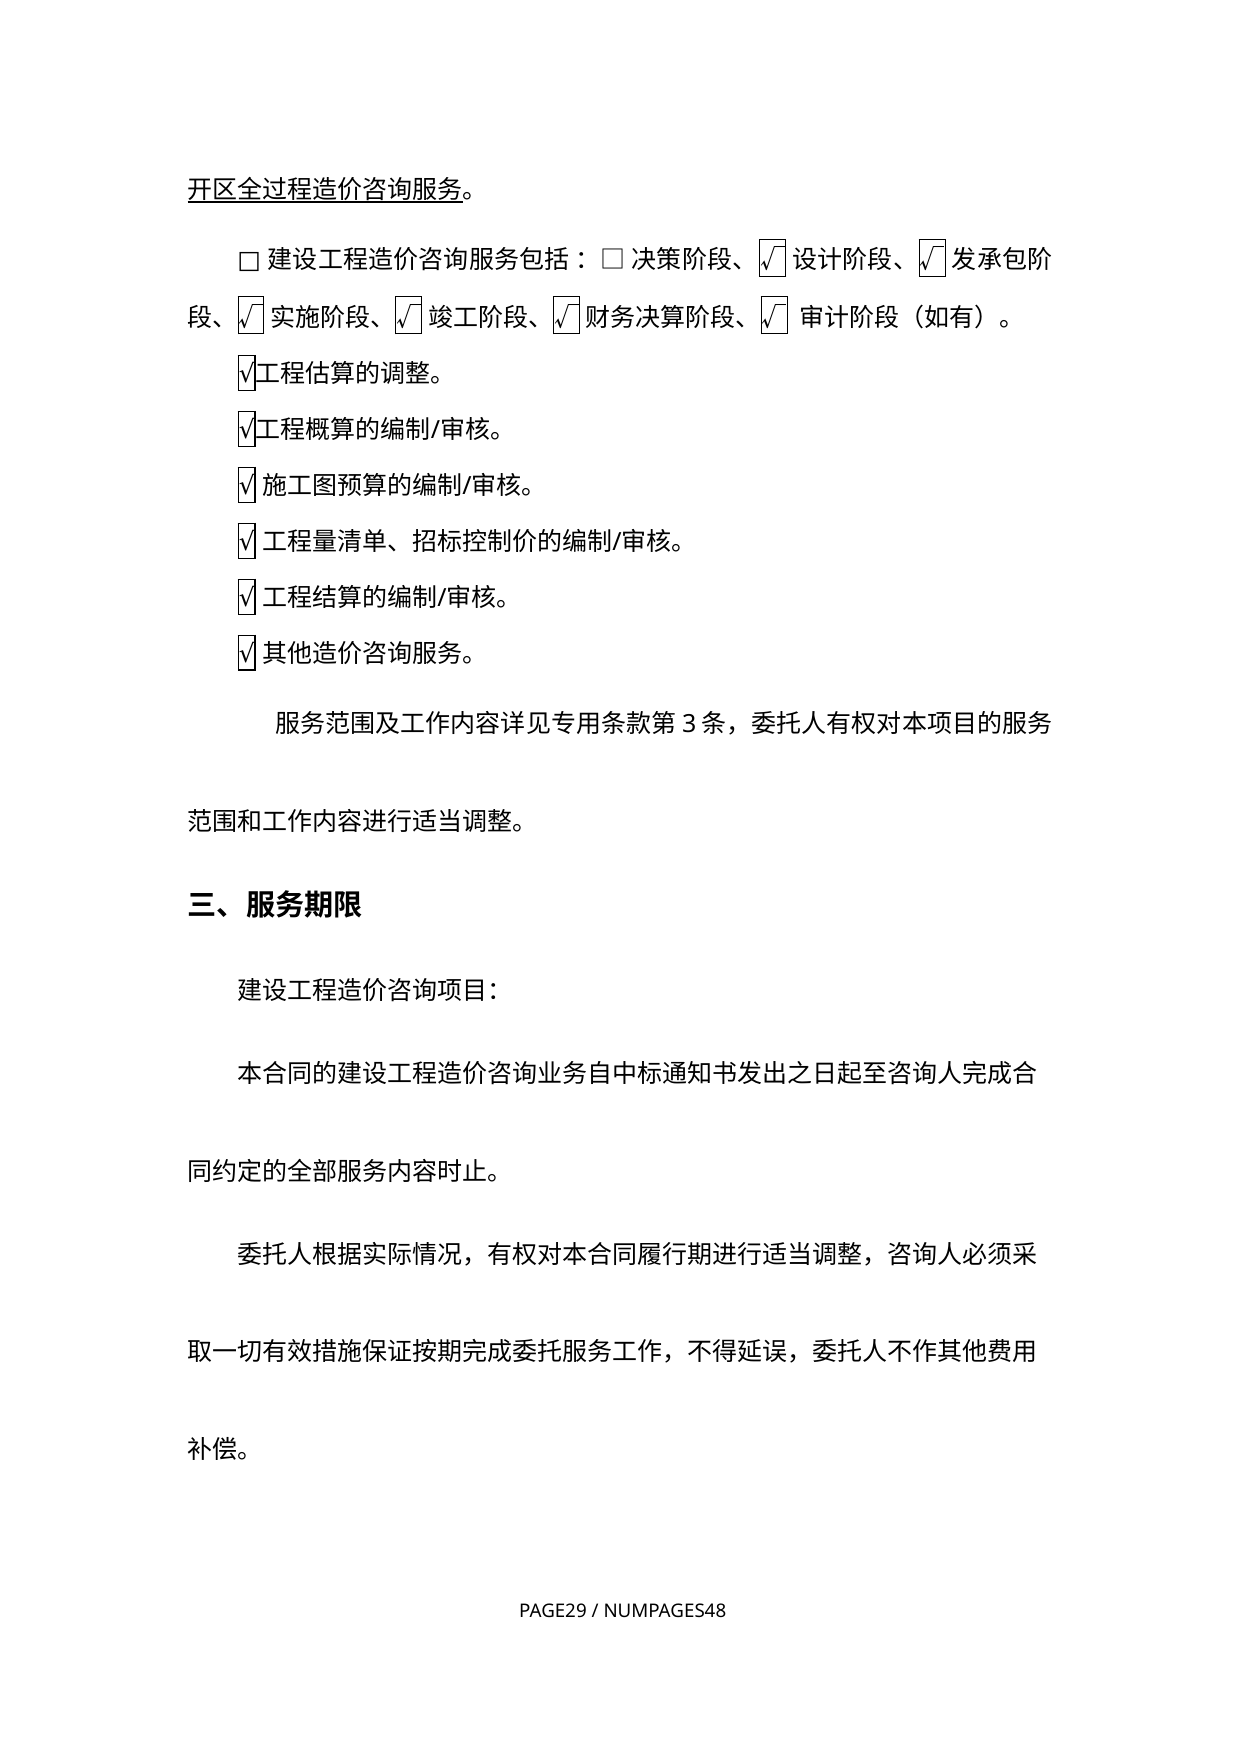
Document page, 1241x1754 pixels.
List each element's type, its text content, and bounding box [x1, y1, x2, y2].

text √ 施工图预算的编制/审核。 [256, 466, 1053, 503]
text 本合同的建设工程造价咨询业务自中标通知书发出之日起至咨询人完成合同约定的全部服务内容时止。 [187, 1039, 1053, 1202]
text □ 建设工程造价咨询服务包括 ：□ 决策阶段、√ 设计阶段、√ 发承包阶段、√ 实施阶段、√ 竣工阶段、√ 财务决算阶段、√ 审计阶段（如有）。 [187, 239, 1053, 334]
text 服务范围及工作内容详见专用条款第3条，委托人有权对本项目的服务范围和工作内容进行适当调整。 [187, 689, 1053, 852]
text √工程估算的调整。 [256, 354, 1053, 391]
text 三、服务期限 [187, 870, 1053, 935]
text √ 其他造价咨询服务。 [187, 633, 1053, 671]
text 委托人根据实际情况，有权对本合同履行期进行适当调整，咨询人必须采取一切有效措施保证按期完成委托服务工作，不得延误，委托人不作其他费用补偿。 [187, 1220, 1053, 1480]
text √ 工程结算的编制/审核。 [187, 577, 1053, 615]
text √ 施工图预算的编制/审核。 [187, 466, 255, 503]
text √ 工程量清单、招标控制价的编制/审核。 [187, 521, 1053, 559]
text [187, 156, 1053, 221]
text √工程概算的编制/审核。 [187, 409, 1053, 447]
text √工程估算的调整。 [187, 354, 255, 391]
text 建设工程造价咨询项目： [187, 956, 1053, 1021]
